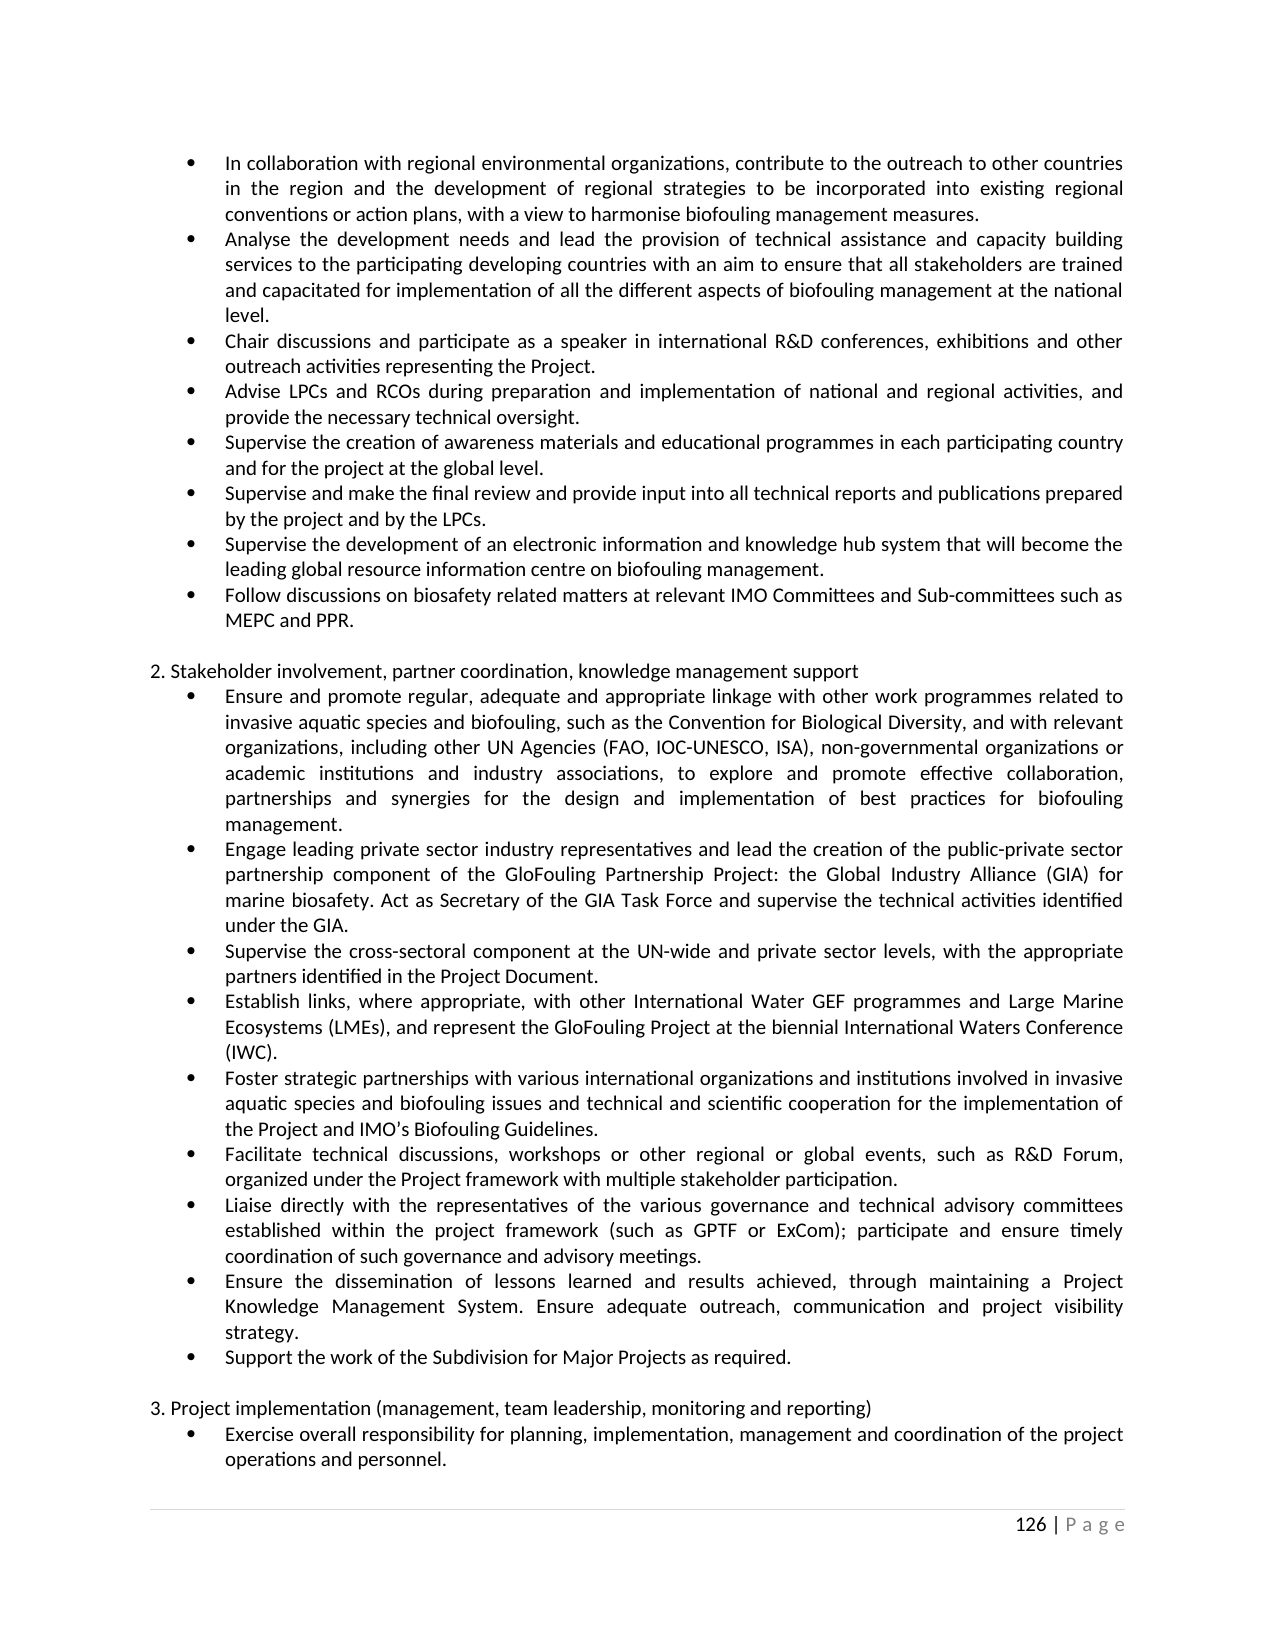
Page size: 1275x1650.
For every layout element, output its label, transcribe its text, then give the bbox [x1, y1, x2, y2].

list Ensure and promote regular, adequate and appropriate linkage with other work programmes related to invasive aquatic species and biofouling, such as the Convention for Biological Diversity, and with relevant organizations, including other UN Agencies (FAO, IOC-UNESCO, ISA), non-governmental organizations or academic institutions and industry associations, to explore and promote effective collaboration, partnerships and synergies for the design and implementation of best practices for biofouling management. [187, 684, 1125, 836]
text 3. Project implementation (management, team leadership, monitoring and reporting) [150, 1395, 1125, 1421]
list Chair discussions and participate as a speaker in international R&D conferences, exhibitions and other outreach activities representing the Project. [187, 328, 1125, 379]
list Support the work of the Subdivision for Major Projects as required. [187, 1344, 1125, 1370]
list Establish links, where appropriate, with other International Water GEF programmes and Large Marine Ecosystems (LMEs), and represent the GloFouling Project at the biennial International Waters Conference (IWC). [187, 989, 1125, 1065]
text 2. Stakeholder involvement, partner coordination, knowledge management support [150, 658, 1125, 684]
list Follow discussions on biosafety related matters at relevant IMO Committees and Sub-committees such as MEPC and PPR. [187, 582, 1125, 633]
list Supervise and make the final review and provide input into all technical reports and publications prepared by the project and by the LPCs. [187, 480, 1125, 531]
list Engage leading private sector industry representatives and lead the creation of the public-private sector partnership component of the GloFouling Partnership Project: the Global Industry Alliance (GIA) for marine biosafety. Act as Secretary of the GIA Task Force and supervise the technical activities identified under the GIA. [187, 836, 1125, 938]
list Advise LPCs and RCOs during preparation and implementation of national and regional activities, and provide the necessary technical oversight. [187, 379, 1125, 429]
list Analyse the development needs and lead the provision of technical assistance and capacity building services to the participating developing countries with an aim to ensure that all stakeholders are trained and capacitated for implementation of all the different aspects of biofouling management at the national level. [187, 226, 1125, 328]
list Supervise the creation of awareness materials and educational programmes in each participating country and for the project at the global level. [187, 429, 1125, 480]
list Foster strategic partnerships with various international organizations and institutions involved in invasive aquatic species and biofouling issues and technical and scientific cooperation for the implementation of the Project and IMO’s Biofouling Guidelines. [187, 1065, 1125, 1141]
list Liaise directly with the representatives of the various governance and technical advisory committees established within the project framework (such as GPTF or ExCom); participate and ensure timely coordination of such governance and advisory meetings. [187, 1192, 1125, 1268]
list Facilitate technical discussions, workshops or other regional or global events, such as R&D Forum, organized under the Project framework with multiple stakeholder participation. [187, 1141, 1125, 1192]
list Ensure the dissemination of lessons learned and results achieved, through maintaining a Project Knowledge Management System. Ensure adequate outreach, communication and project visibility strategy. [187, 1268, 1125, 1344]
list Exercise overall responsibility for planning, implementation, management and coordination of the project operations and personnel. [187, 1421, 1125, 1472]
list Supervise the development of an electronic information and knowledge hub system that will become the leading global resource information centre on biofouling management. [187, 531, 1125, 582]
list Supervise the cross-sectoral component at the UN-wide and private sector levels, with the appropriate partners identified in the Project Document. [187, 938, 1125, 989]
list In collaboration with regional environmental organizations, contribute to the outreach to other countries in the region and the development of regional strategies to be incorporated into existing regional conventions or action plans, with a view to harmonise biofouling management measures. [187, 150, 1125, 226]
